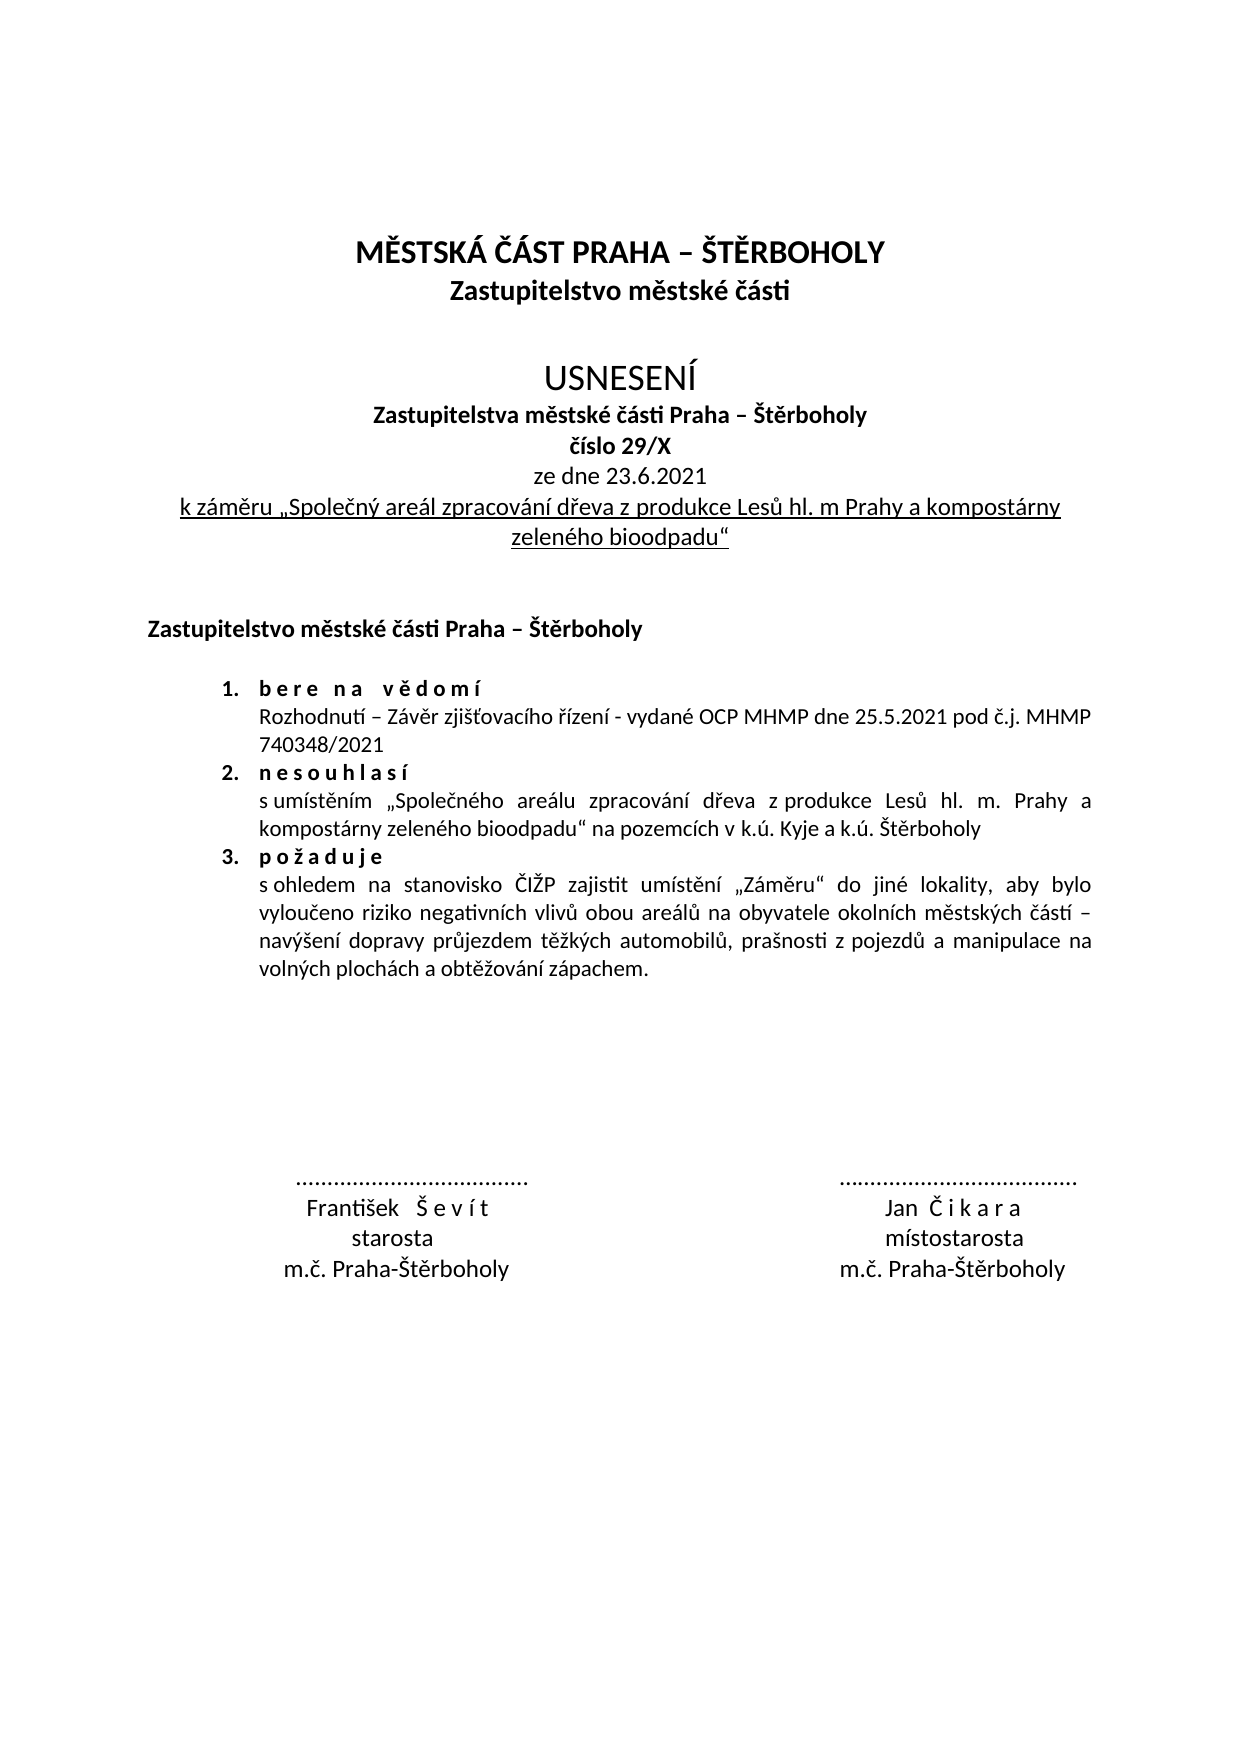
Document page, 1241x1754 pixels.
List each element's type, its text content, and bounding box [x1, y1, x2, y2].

text k záměru „Společný areál zpracování dřeva z produkce Lesů hl. m Prahy a kompostárny zeleného bioodpadu“ [148, 491, 1093, 552]
text ..................................... …................................... [148, 1161, 1093, 1192]
text starosta místostarosta [148, 1222, 1093, 1253]
list n e s o u h l a s í [221, 758, 1093, 786]
text Rozhodnutí – Závěr zjišťovacího řízení - vydané OCP MHMP dne 25.5.2021 pod č.j. MHMP 740348/2021 [259, 702, 1093, 758]
subtitle Zastupitelstvo městské části Praha – Štěrboholy [148, 613, 1093, 644]
text s umístěním „Společného areálu zpracování dřeva z produkce Lesů hl. m. Prahy a kompostárny zeleného bioodpadu“ na pozemcích v k.ú. Kyje a k.ú. Štěrboholy [259, 786, 1093, 842]
list p o ž a d u j e [221, 842, 1093, 870]
subtitle Zastupitelstva městské části Praha – Štěrboholy [148, 399, 1093, 430]
text číslo 29/X [148, 430, 1093, 461]
text František Š e v í t Jan Č i k a r a [148, 1192, 1093, 1222]
title Městská část Praha – Štěrboholy [148, 231, 1093, 272]
list b e r e n a v ě d o m í [221, 674, 1093, 702]
title Usnesení [148, 354, 1093, 399]
text m.č. Praha-Štěrboholy m.č. Praha-Štěrboholy [148, 1253, 1093, 1283]
title Zastupitelstvo městské části [148, 272, 1093, 308]
text s ohledem na stanovisko ČIŽP zajistit umístění „Záměru“ do jiné lokality, aby bylo vyloučeno riziko negativních vlivů obou areálů na obyvatele okolních městských částí – navýšení dopravy průjezdem těžkých automobilů, prašnosti z pojezdů a manipulace na volných plochách a obtěžování zápachem. [259, 870, 1093, 982]
text ze dne 23.6.2021 [148, 461, 1093, 491]
